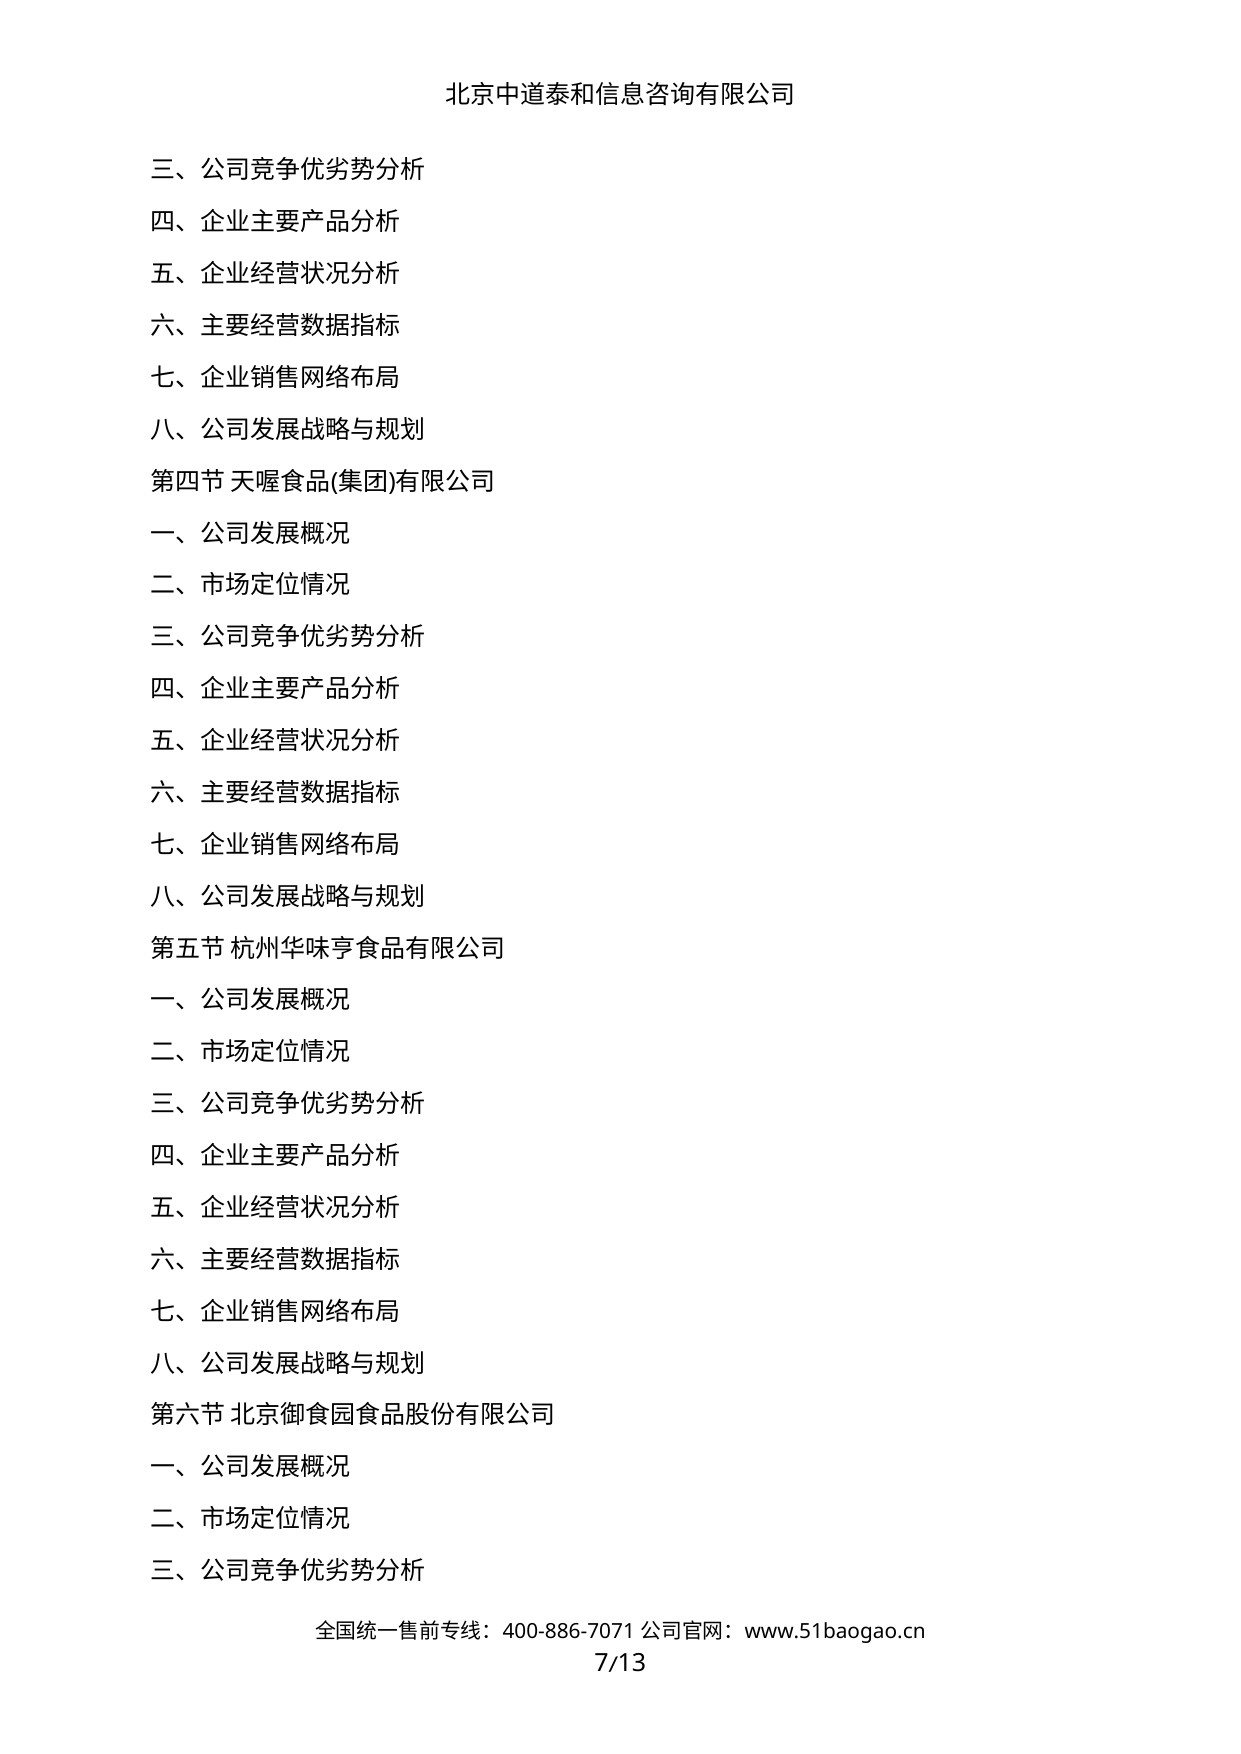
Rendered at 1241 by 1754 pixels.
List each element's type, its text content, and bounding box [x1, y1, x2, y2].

text 六、主要经营数据指标 [150, 772, 1090, 809]
text 三、公司竞争优劣势分析 [150, 1084, 1090, 1120]
text 四、企业主要产品分析 [150, 669, 1090, 705]
text 三、公司竞争优劣势分析 [150, 1551, 1090, 1587]
text 七、企业销售网络布局 [150, 357, 1090, 394]
text 八、公司发展战略与规划 [150, 876, 1090, 912]
text 六、主要经营数据指标 [150, 306, 1090, 342]
text 二、市场定位情况 [150, 1499, 1090, 1535]
text 第六节 北京御食园食品股份有限公司 [150, 1395, 1090, 1431]
text 八、公司发展战略与规划 [150, 409, 1090, 446]
text 一、公司发展概况 [150, 513, 1090, 549]
text 八、公司发展战略与规划 [150, 1343, 1090, 1379]
text 四、企业主要产品分析 [150, 202, 1090, 238]
text 第四节 天喔食品(集团)有限公司 [150, 461, 1090, 497]
text 三、公司竞争优劣势分析 [150, 617, 1090, 653]
text 二、市场定位情况 [150, 1032, 1090, 1068]
text 一、公司发展概况 [150, 980, 1090, 1016]
text 七、企业销售网络布局 [150, 1291, 1090, 1327]
text 四、企业主要产品分析 [150, 1136, 1090, 1172]
text 三、公司竞争优劣势分析 [150, 150, 1090, 186]
text 五、企业经营状况分析 [150, 1187, 1090, 1224]
text 一、公司发展概况 [150, 1447, 1090, 1483]
text 二、市场定位情况 [150, 565, 1090, 601]
text 五、企业经营状况分析 [150, 721, 1090, 757]
text 五、企业经营状况分析 [150, 254, 1090, 290]
text 七、企业销售网络布局 [150, 824, 1090, 861]
text 第五节 杭州华味亨食品有限公司 [150, 928, 1090, 964]
text 六、主要经营数据指标 [150, 1239, 1090, 1276]
